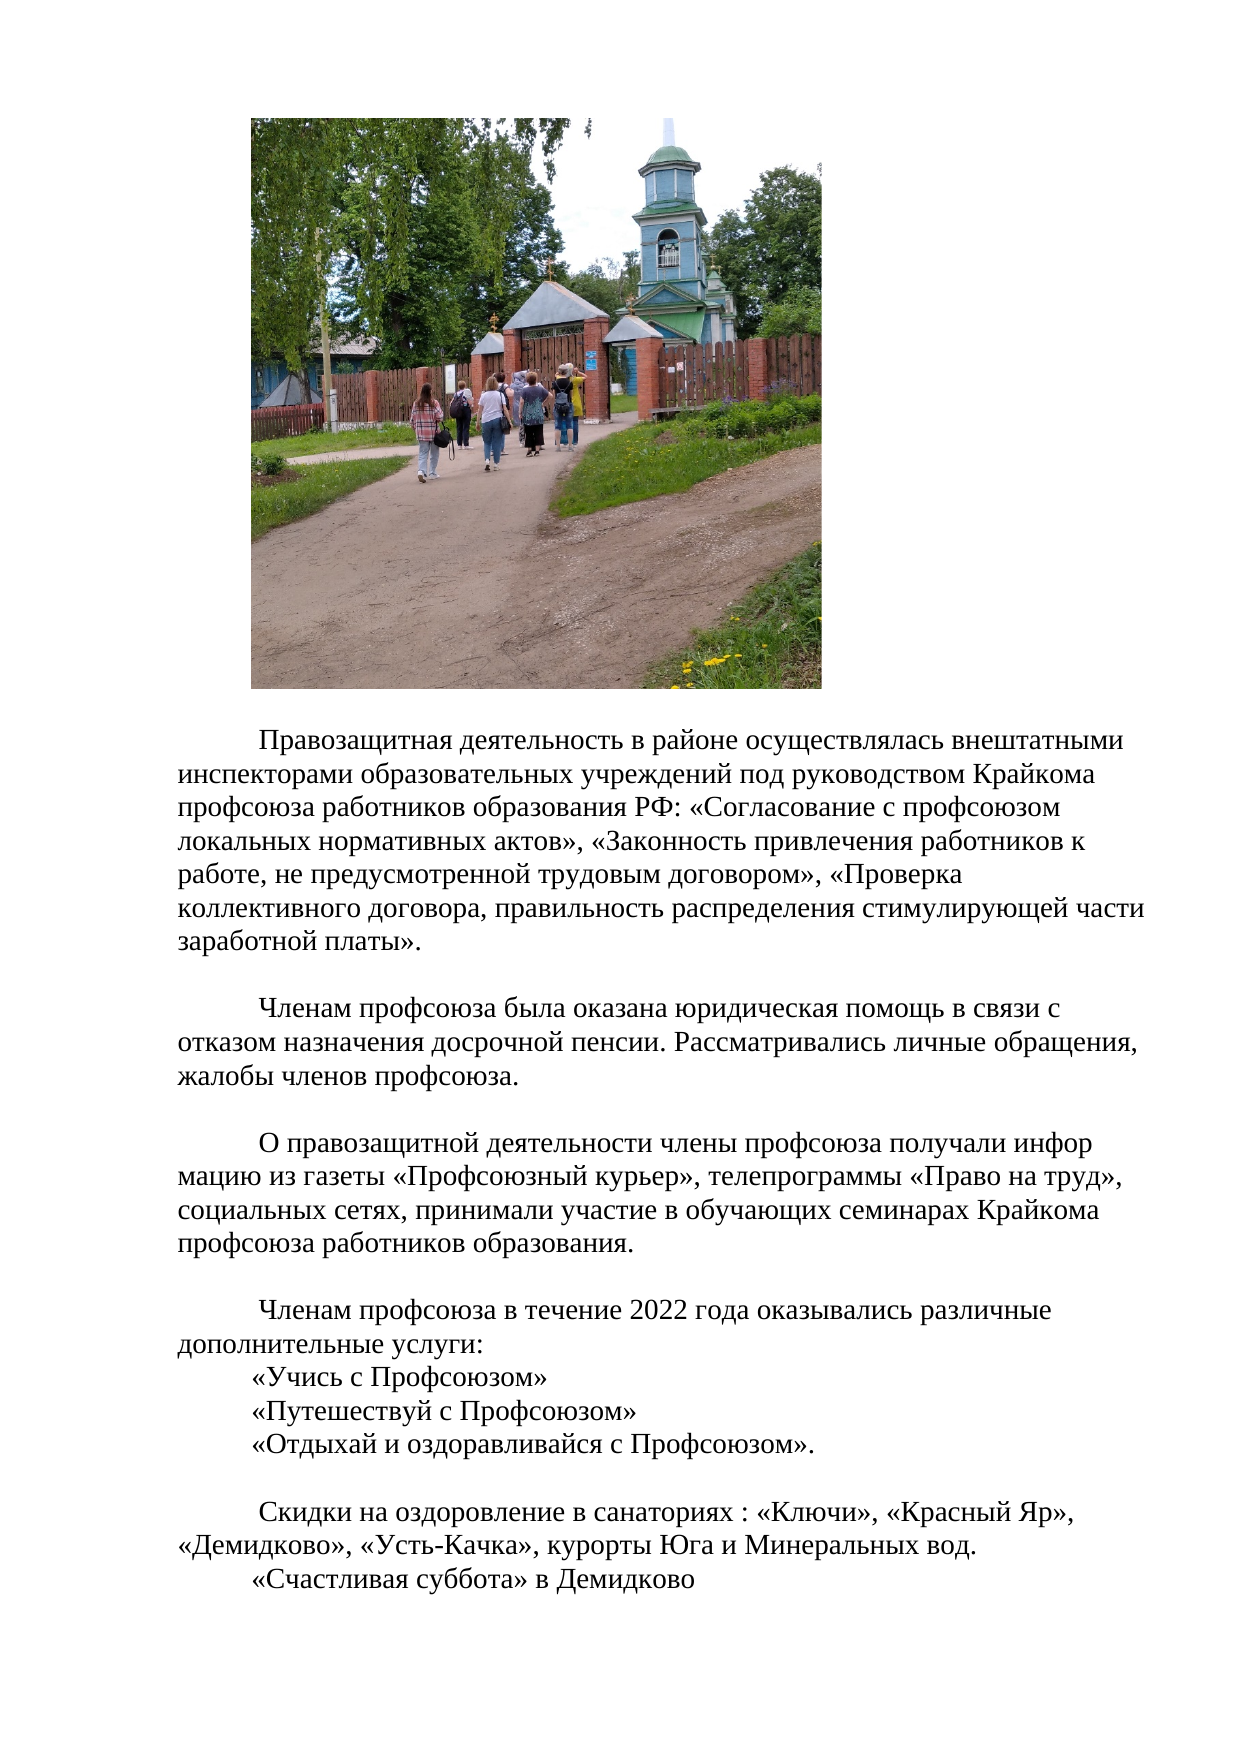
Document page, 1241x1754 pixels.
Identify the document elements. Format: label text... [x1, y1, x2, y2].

text «Счастливая суббота» в Демидково [177, 1561, 1152, 1594]
text Членам профсоюза в течение 2022 года оказывались различные дополнительные услуги: [177, 1292, 1152, 1359]
text Членам профсоюза была оказана юридическая помощь в связи с отказом назначения досрочной пенсии. Рассматривались личные обращения, жалобы членов профсоюза. [177, 991, 1152, 1091]
text О правозащитной деятельности члены профсоюза получали инфор мацию из газеты «Профсоюзный курьер», телепрограммы «Право на труд», социальных сетях, принимали участие в обучающих семинарах Крайкома профсоюза работников образования. [177, 1125, 1152, 1259]
picture [251, 118, 822, 689]
text «Отдыхай и оздоравливайся с Профсоюзом». [177, 1427, 1152, 1460]
text Правозащитная деятельность в районе осуществлялась внештатными инспекторами образовательных учреждений под руководством Крайкома профсоюза работников образования РФ: «Согласование с профсоюзом локальных нормативных актов», «Законность привлечения работников к работе, не предусмотренной трудовым договором», «Проверка коллективного договора, правильность распределения стимулирующей части заработной платы». [177, 722, 1152, 957]
text Скидки на оздоровление в санаториях : «Ключи», «Красный Яр», «Демидково», «Усть-Качка», курорты Юга и Минеральных вод. [177, 1494, 1152, 1561]
text «Путешествуй с Профсоюзом» [177, 1393, 1152, 1427]
text «Учись с Профсоюзом» [177, 1359, 1152, 1393]
